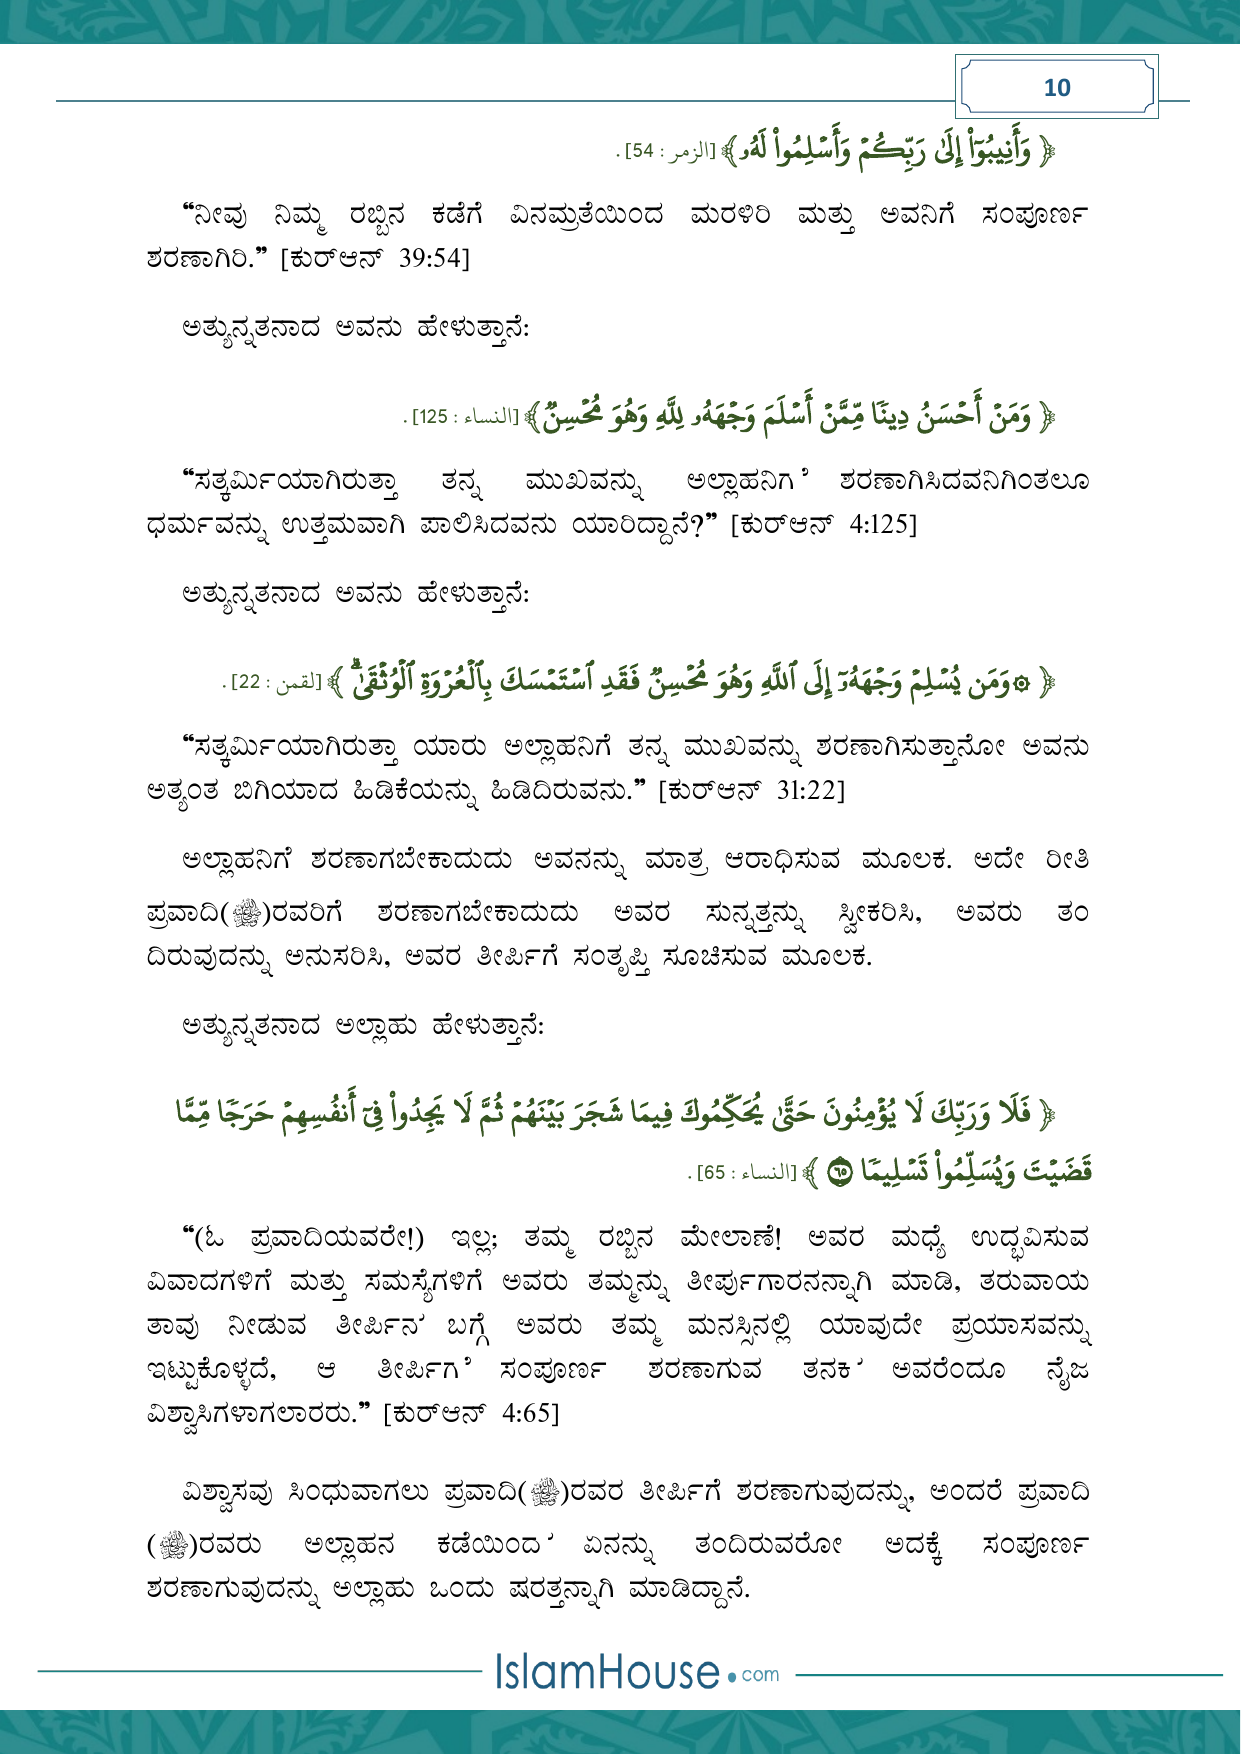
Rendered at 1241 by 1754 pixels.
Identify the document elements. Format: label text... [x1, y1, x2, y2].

picture [28, 1645, 483, 1692]
text “¸ÀvÀÌ«ÄðAiÀiÁVgÀÄvÁÛ vÀ£Àß ªÀÄÄRªÀ£ÀÄß C¯ÁèºÀ¤UÉ ±ÀgÀuÁV¹zÀªÀ¤VAvÀ®Æ zsÀªÀÄðªÀ£ÀÄß GvÀÛªÀÄªÁV ¥Á°¹zÀªÀ£ÀÄ AiÀiÁjzÁÝ£É?” [PÀÄgïD£ï 4:125] [148, 468, 1092, 550]
text ﴿ فَلَا وَرَبِّكَ لَا يُؤۡمِنُونَ حَتَّىٰ يُحَكِّمُوكَ فِيمَا شَجَرَ بَيۡنَهُمۡ ثُمَّ لَا يَجِدُواْ فِيٓ أَنفُسِهِمۡ حَرَجٗا مِّمَّا قَضَيۡتَ وَيُسَلِّمُواْ تَسۡلِيمٗا ٦٥ ﴾ [النساء : 65] . [148, 1082, 1092, 1199]
text «±Áé¸ÀªÀÅ ¹AzsÀÄªÁUÀ®Ä ¥ÀæªÁ¢()gÀªÀgÀ wÃ¦ðUÉ ±ÀgÀuÁUÀÄªÀÅzÀ£ÀÄß, CAzÀgÉ ¥ÀæªÁ¢()gÀªÀgÀÄ C¯ÁèºÀ£À PÀqÉ¬ÄAzÀ K£À£ÀÄß vÀA¢gÀÄªÀgÉÆÃ CzÀPÉÌ ¸ÀA¥ÀÇtð ±ÀgÀuÁUÀÄªÀÅzÀ£ÀÄß C¯ÁèºÀÄ MAzÀÄ µÀgÀvÀÛ£ÁßV ªÀiÁrzÁÝ£É. [148, 1469, 1092, 1614]
text CvÀÄå£ÀßvÀ£ÁzÀ CªÀ£ÀÄ ºÉÃ¼ÀÄvÁÛ£É: [148, 315, 1092, 353]
text “(N ¥ÀæªÁ¢AiÀÄªÀgÉÃ!) E®è; vÀªÀÄä gÀ©â£À ªÉÄÃ¯ÁuÉ! CªÀgÀ ªÀÄzsÉå GzÀã«¸ÀÄªÀ «ªÁzÀUÀ½UÉ ªÀÄvÀÄÛ ¸ÀªÀÄ¸ÉåUÀ½UÉ CªÀgÀÄ vÀªÀÄä£ÀÄß wÃ¥ÀÅðUÁgÀ£À£ÁßV ªÀiÁr, vÀgÀÄªÁAiÀÄ vÁªÀÅ ¤ÃqÀÄªÀ wÃ¦ð£À §UÉÎ CªÀgÀÄ vÀªÀÄä ªÀÄ£À¹ì£À°è AiÀiÁªÀÅzÉÃ ¥ÀæAiÀiÁ¸ÀªÀ£ÀÄß ElÄÖPÉÆ¼ÀîzÉ, D wÃ¦ðUÉ ¸ÀA¥ÀÇtð ±ÀgÀuÁUÀÄªÀ vÀ£ÀPÀ CªÀgÉAzÀÆ £ÉÊd «±Áé¹UÀ¼ÁUÀ¯ÁgÀgÀÄ.” [PÀÄgïD£ï 4:65] [148, 1224, 1092, 1439]
picture [0, 1710, 1241, 1754]
text “¸ÀvÀÌ«ÄðAiÀiÁVgÀÄvÁÛ AiÀiÁgÀÄ C¯ÁèºÀ¤UÉ vÀ£Àß ªÀÄÄRªÀ£ÀÄß ±ÀgÀuÁV¸ÀÄvÁÛ£ÉÆÃ CªÀ£ÀÄ CvÀåAvÀ ©VAiÀiÁzÀ »rPÉAiÀÄ£ÀÄß »r¢gÀÄªÀ£ÀÄ.” [PÀÄgïD£ï 31:22] [148, 733, 1092, 816]
text CvÀÄå£ÀßvÀ£ÁzÀ C¯ÁèºÀÄ ºÉÃ¼ÀÄvÁÛ£É: [148, 1013, 1092, 1051]
text ﴿ ۞وَمَن يُسۡلِمۡ وَجۡهَهُۥٓ إِلَى ٱللَّهِ وَهُوَ مُحۡسِنٞ فَقَدِ ٱسۡتَمۡسَكَ بِٱلۡعُرۡوَةِ ٱلۡوُثۡقَىٰۗ ﴾ [لقمن : 22] . [148, 650, 1092, 708]
picture [0, 0, 1240, 44]
text C¯ÁèºÀ¤UÉ ±ÀgÀuÁUÀ¨ÉÃPÁzÀÄzÀÄ CªÀ£À£ÀÄß ªÀiÁvÀæ DgÁ¢ü¸ÀÄªÀ ªÀÄÆ®PÀ. CzÉÃ jÃw ¥ÀæªÁ¢()gÀªÀjUÉ ±ÀgÀuÁUÀ¨ÉÃPÁzÀÄzÀÄ CªÀgÀ ¸ÀÄ£ÀßvÀÛ£ÀÄß ¹éÃPÀj¹, CªÀgÀÄ vÀA¢gÀÄªÀÅzÀ£ÀÄß C£ÀÄ¸Àj¹, CªÀgÀ wÃ¦ðUÉ ¸ÀAvÀÈ¦Û ¸ÀÆa¸ÀÄªÀ ªÀÄÆ®PÀ. [148, 847, 1092, 982]
text CvÀÄå£ÀßvÀ£ÁzÀ CªÀ£ÀÄ ºÉÃ¼ÀÄvÁÛ£É: [148, 581, 1092, 619]
text ﴿ وَأَنِيبُوٓاْ إِلَىٰ رَبِّكُمۡ وَأَسۡلِمُواْ لَهُۥ﴾ [الزمر : 54] . [148, 118, 1092, 177]
picture [487, 1646, 1224, 1698]
text “¤ÃªÀÅ ¤ªÀÄä gÀ©â£À PÀqÉUÉ «£ÀªÀÄævÉ¬ÄAzÀ ªÀÄgÀ½j ªÀÄvÀÄÛ CªÀ¤UÉ ¸ÀA¥ÀÇtð ±ÀgÀuÁVj.” [PÀÄgïD£ï 39:54] [148, 202, 1092, 284]
text ﴿ وَمَنۡ أَحۡسَنُ دِينٗا مِّمَّنۡ أَسۡلَمَ وَجۡهَهُۥ لِلَّهِ وَهُوَ مُحۡسِنٞ﴾ [النساء : 125] . [148, 384, 1092, 443]
